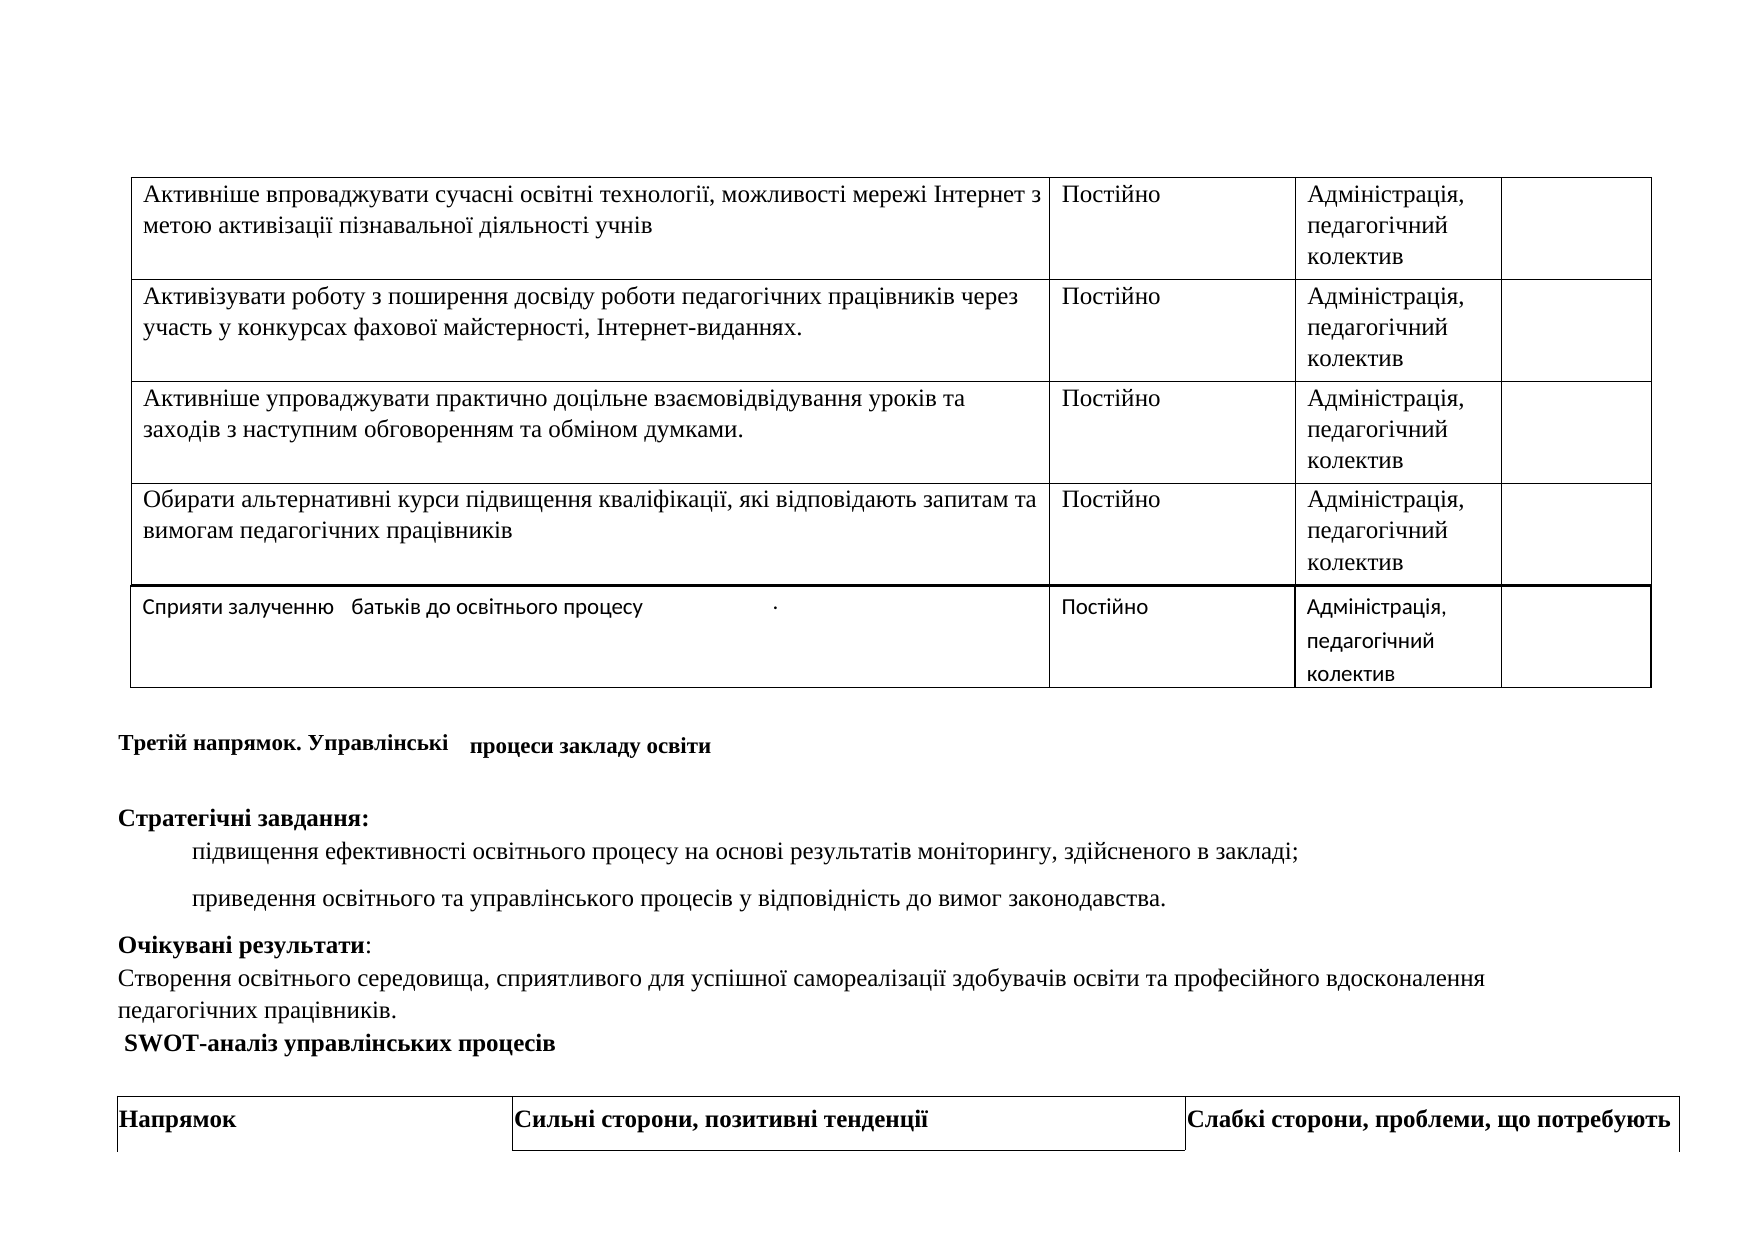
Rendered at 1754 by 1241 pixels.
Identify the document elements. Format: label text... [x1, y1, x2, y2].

table_cell Активніше упроваджувати практично доцільне взаємовідвідування уроків та заходів з наступним обговоренням та обміном думками. [132, 382, 1049, 482]
text  приведення освітнього та управлінського процесів у відповідність до вимог законодавства. [129, 883, 1465, 912]
text  підвищення ефективності освітнього процесу на основі результатів моніторингу, здійсненого в закладі; [129, 836, 1465, 865]
table_cell Адміністрація, педагогічний колектив [1296, 484, 1501, 584]
table_cell Адміністрація, педагогічний колектив [1296, 280, 1501, 381]
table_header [118, 1097, 512, 1150]
text SWOT-аналіз управлінських процесів [118, 1028, 1512, 1057]
text Стратегічні завдання: [118, 803, 1636, 832]
table_cell [1502, 280, 1651, 381]
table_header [513, 1097, 1185, 1150]
table_cell Активізувати роботу з поширення досвіду роботи педагогічних працівників через участь у конкурсах фахової майстерності, Інтернет-виданнях. [132, 280, 1049, 381]
table_cell Постійно [1050, 382, 1295, 482]
text Очікувані результати: [118, 930, 1636, 959]
table_cell Постійно [1050, 178, 1295, 279]
table_cell Адміністрація, педагогічний колектив [1296, 382, 1501, 482]
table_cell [1296, 178, 1501, 279]
table_cell Постійно [1050, 280, 1295, 381]
text Створення освітнього середовища, сприятливого для успішної самореалізації здобувачів освіти та професійного вдосконалення педагогічних працівників. [118, 963, 1512, 1023]
table_cell Обирати альтернативні курси підвищення кваліфікації, які відповідають запитам та вимогам педагогічних працівників [132, 484, 1049, 584]
table_cell [1502, 382, 1651, 482]
table_cell Постійно [1050, 484, 1295, 584]
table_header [1186, 1097, 1679, 1150]
table_cell [1502, 178, 1651, 279]
table_cell Активніше впроваджувати сучасні освітні технології, можливості мережі Інтернет з метою активізації пізнавальної діяльності учнів [132, 178, 1049, 279]
table_cell [1502, 484, 1651, 584]
